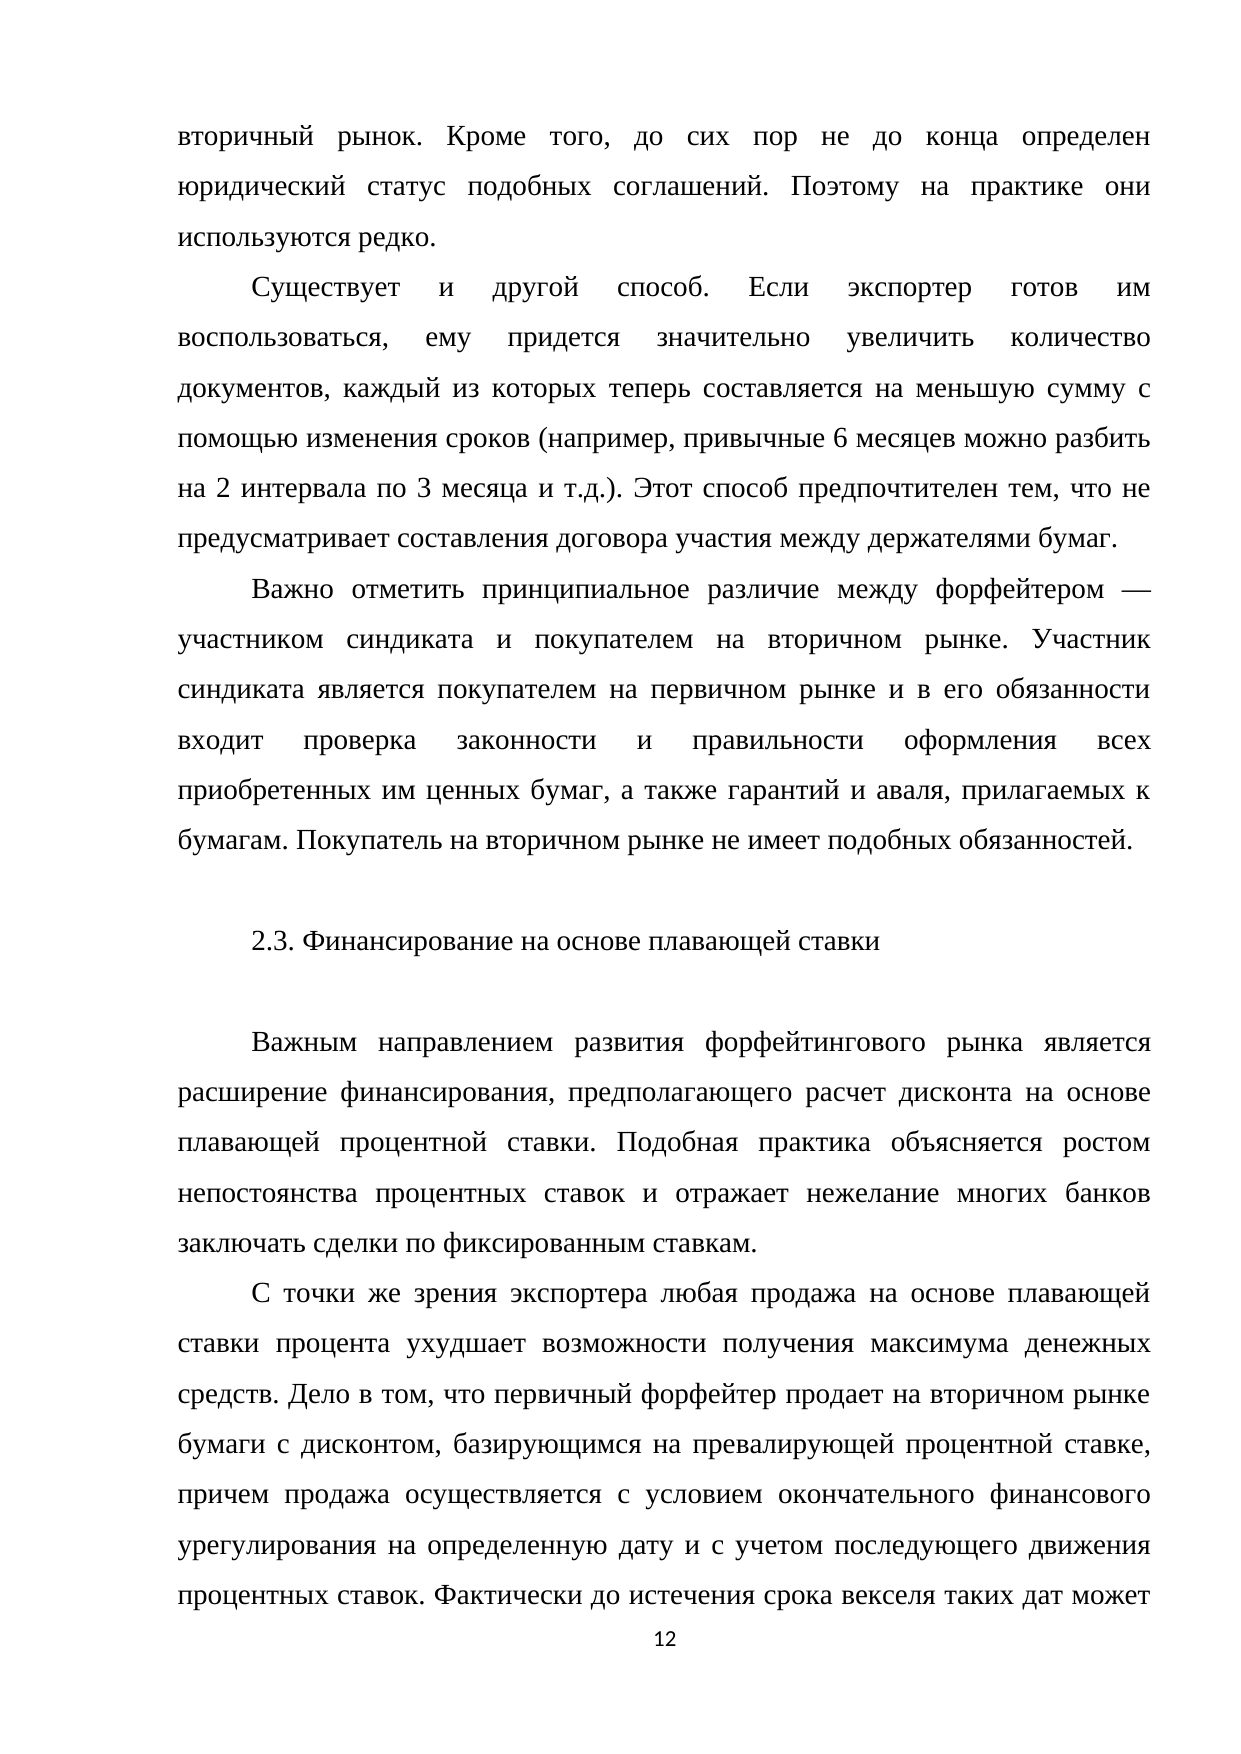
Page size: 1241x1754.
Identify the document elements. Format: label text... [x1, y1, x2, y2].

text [177, 1275, 1152, 1611]
text Существует и другой способ. Если экспортер готов им воспользоваться, ему придется значительно увеличить количество документов, каждый из которых теперь составляется на меньшую сумму с помощью изменения сроков (например, привычные 6 месяцев можно разбить на 2 интервала по 3 месяца и т.д.). Этот способ предпочтителен тем, что не предусматривает составления договора участия между держателями бумаг. [177, 269, 1152, 554]
text Важным направлением развития форфейтингового рынка является расширение финансирования, предполагающего расчет дисконта на основе плавающей процентной ставки. Подобная практика объясняется ростом непостоянства процентных ставок и отражает нежелание многих банков заключать сделки по фиксированным ставкам. [177, 1024, 1152, 1258]
subtitle 2.3. Финансирование на основе плавающей ставки [177, 923, 1152, 957]
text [177, 118, 1152, 252]
text Важно отметить принципиальное различие между форфейтером — участником синдиката и покупателем на вторичном рынке. Участник синдиката является покупателем на первичном рынке и в его обязанности входит проверка законности и правильности оформления всех приобретенных им ценных бумаг, а также гарантий и аваля, прилагаемых к бумагам. Покупатель на вторичном рынке не имеет подобных обязанностей. [177, 571, 1152, 856]
